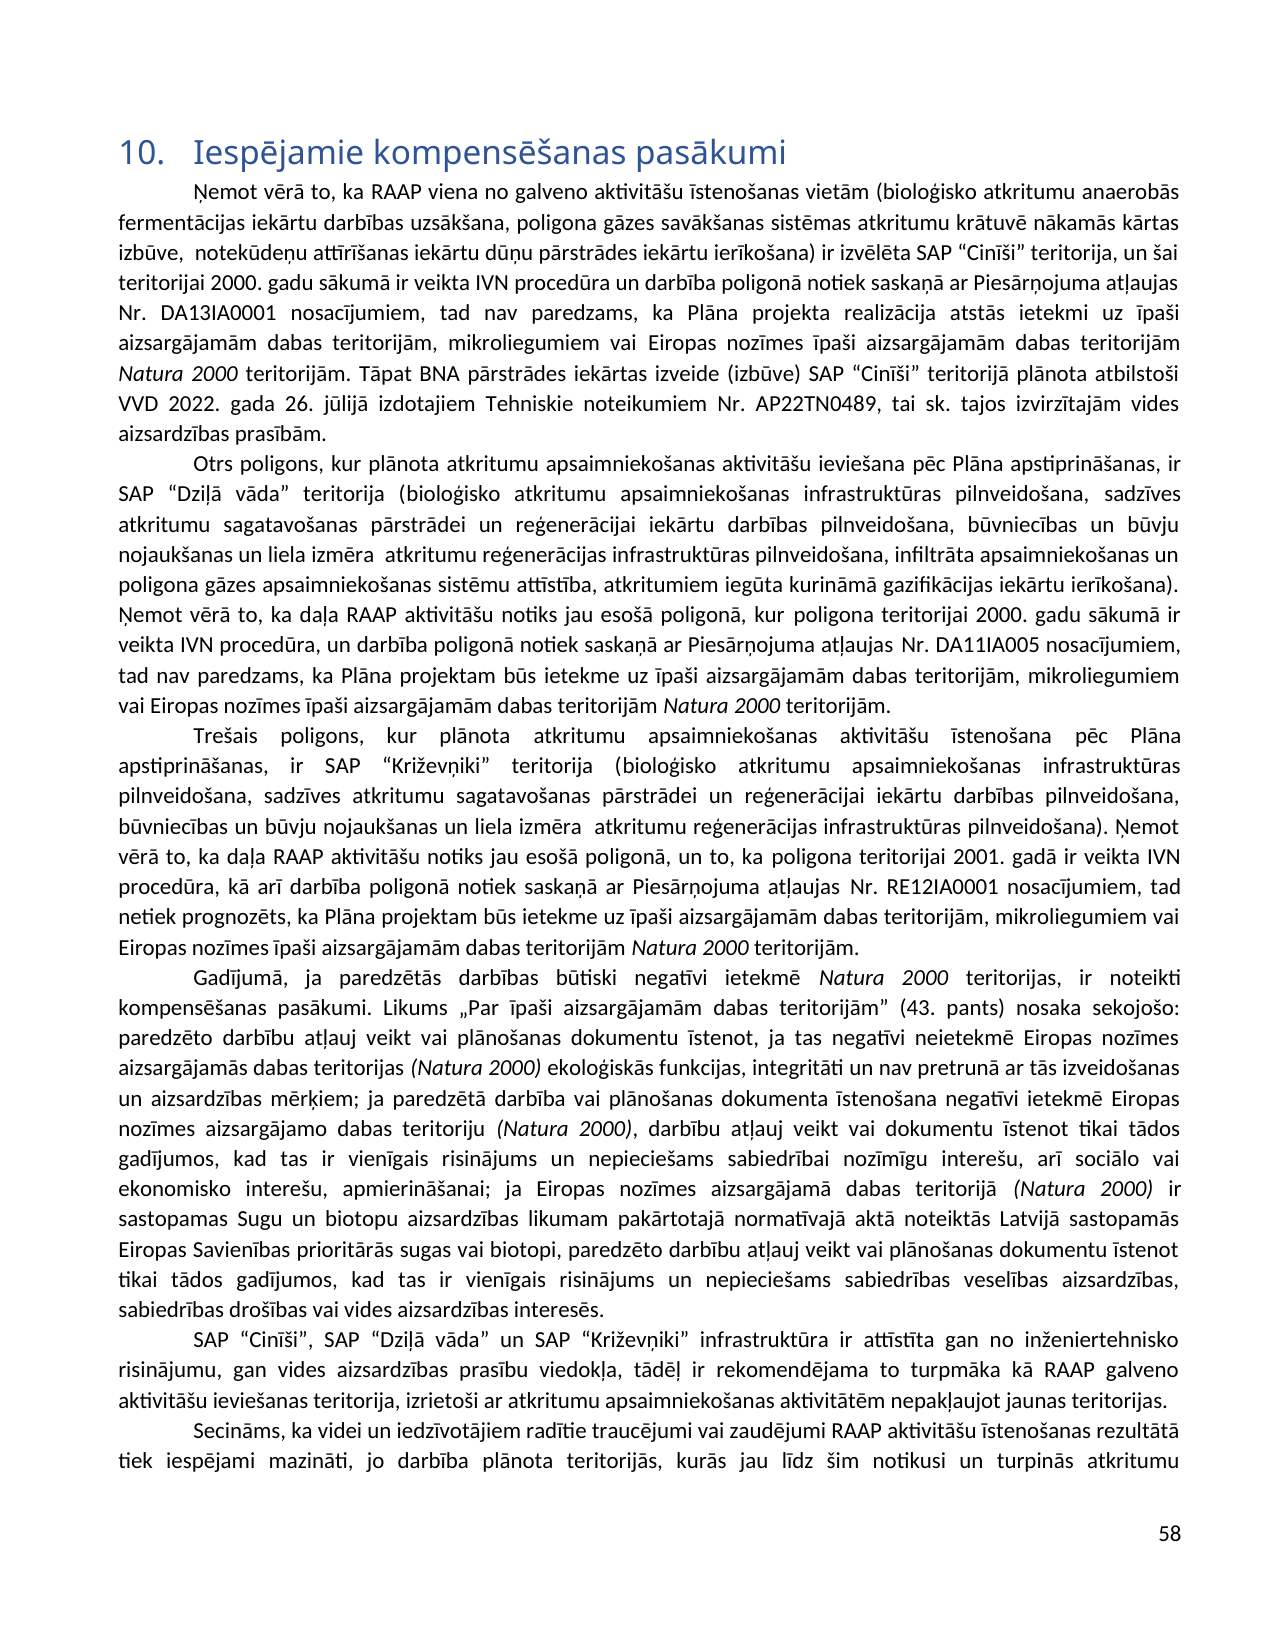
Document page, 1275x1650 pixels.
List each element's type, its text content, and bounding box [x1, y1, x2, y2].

text Trešais poligons, kur plānota atkritumu apsaimniekošanas aktivitāšu īstenošana pēc Plāna apstiprināšanas, ir SAP “Križevņiki” teritorija (bioloģisko atkritumu apsaimniekošanas infrastruktūras pilnveidošana, sadzīves atkritumu sagatavošanas pārstrādei un reģenerācijai iekārtu darbības pilnveidošana, būvniecības un būvju nojaukšanas un liela izmēra atkritumu reģenerācijas infrastruktūras pilnveidošana). Ņemot vērā to, ka daļa RAAP aktivitāšu notiks jau esošā poligonā, un to, ka poligona teritorijai 2001. gadā ir veikta IVN procedūra, kā arī darbība poligonā notiek saskaņā ar Piesārņojuma atļaujas Nr. RE12IA0001 nosacījumiem, tad netiek prognozēts, ka Plāna projektam būs ietekme uz īpaši aizsargājamām dabas teritorijām, mikroliegumiem vai Eiropas nozīmes īpaši aizsargājamām dabas teritorijām Natura 2000 teritorijām. [118, 721, 1181, 961]
text SAP “Cinīši”, SAP “Dziļā vāda” un SAP “Križevņiki” infrastruktūra ir attīstīta gan no inženiertehnisko risinājumu, gan vides aizsardzības prasību viedokļa, tādēļ ir rekomendējama to turpmāka kā RAAP galveno aktivitāšu ieviešanas teritorija, izrietoši ar atkritumu apsaimniekošanas aktivitātēm nepakļaujot jaunas teritorijas. [118, 1325, 1181, 1414]
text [118, 1416, 1181, 1474]
text Gadījumā, ja paredzētās darbības būtiski negatīvi ietekmē Natura 2000 teritorijas, ir noteikti kompensēšanas pasākumi. Likums „Par īpaši aizsargājamām dabas teritorijām” (43. pants) nosaka sekojošo: paredzēto darbību atļauj veikt vai plānošanas dokumentu īstenot, ja tas negatīvi neietekmē Eiropas nozīmes aizsargājamās dabas teritorijas (Natura 2000) ekoloģiskās funkcijas, integritāti un nav pretrunā ar tās izveidošanas un aizsardzības mērķiem; ja paredzētā darbība vai plānošanas dokumenta īstenošana negatīvi ietekmē Eiropas nozīmes aizsargājamo dabas teritoriju (Natura 2000), darbību atļauj veikt vai dokumentu īstenot tikai tādos gadījumos, kad tas ir vienīgais risinājums un nepieciešams sabiedrībai nozīmīgu interešu, arī sociālo vai ekonomisko interešu, apmierināšanai; ja Eiropas nozīmes aizsargājamā dabas teritorijā (Natura 2000) ir sastopamas Sugu un biotopu aizsardzības likumam pakārtotajā normatīvajā aktā noteiktās Latvijā sastopamās Eiropas Savienības prioritārās sugas vai biotopi, paredzēto darbību atļauj veikt vai plānošanas dokumentu īstenot tikai tādos gadījumos, kad tas ir vienīgais risinājums un nepieciešams sabiedrības veselības aizsardzības, sabiedrības drošības vai vides aizsardzības interesēs. [118, 963, 1181, 1323]
text Ņemot vērā to, ka RAAP viena no galveno aktivitāšu īstenošanas vietām (bioloģisko atkritumu anaerobās fermentācijas iekārtu darbības uzsākšana, poligona gāzes savākšanas sistēmas atkritumu krātuvē nākamās kārtas izbūve, notekūdeņu attīrīšanas iekārtu dūņu pārstrādes iekārtu ierīkošana) ir izvēlēta SAP “Cinīši” teritorija, un šai teritorijai 2000. gadu sākumā ir veikta IVN procedūra un darbība poligonā notiek saskaņā ar Piesārņojuma atļaujas Nr. DA13IA0001 nosacījumiem, tad nav paredzams, ka Plāna projekta realizācija atstās ietekmi uz īpaši aizsargājamām dabas teritorijām, mikroliegumiem vai Eiropas nozīmes īpaši aizsargājamām dabas teritorijām Natura 2000 teritorijām. Tāpat BNA pārstrādes iekārtas izveide (izbūve) SAP “Cinīši” teritorijā plānota atbilstoši VVD 2022. gada 26. jūlijā izdotajiem Tehniskie noteikumiem Nr. AP22TN0489, tai sk. tajos izvirzītajām vides aizsardzības prasībām. [118, 177, 1181, 447]
subtitle Iespējamie kompensēšanas pasākumi [118, 128, 1181, 174]
text Otrs poligons, kur plānota atkritumu apsaimniekošanas aktivitāšu ieviešana pēc Plāna apstiprināšanas, ir SAP “Dziļā vāda” teritorija (bioloģisko atkritumu apsaimniekošanas infrastruktūras pilnveidošana, sadzīves atkritumu sagatavošanas pārstrādei un reģenerācijai iekārtu darbības pilnveidošana, būvniecības un būvju nojaukšanas un liela izmēra atkritumu reģenerācijas infrastruktūras pilnveidošana, infiltrāta apsaimniekošanas un poligona gāzes apsaimniekošanas sistēmu attīstība, atkritumiem iegūta kurināmā gazifikācijas iekārtu ierīkošana). Ņemot vērā to, ka daļa RAAP aktivitāšu notiks jau esošā poligonā, kur poligona teritorijai 2000. gadu sākumā ir veikta IVN procedūra, un darbība poligonā notiek saskaņā ar Piesārņojuma atļaujas Nr. DA11IA005 nosacījumiem, tad nav paredzams, ka Plāna projektam būs ietekme uz īpaši aizsargājamām dabas teritorijām, mikroliegumiem vai Eiropas nozīmes īpaši aizsargājamām dabas teritorijām Natura 2000 teritorijām. [118, 449, 1181, 719]
